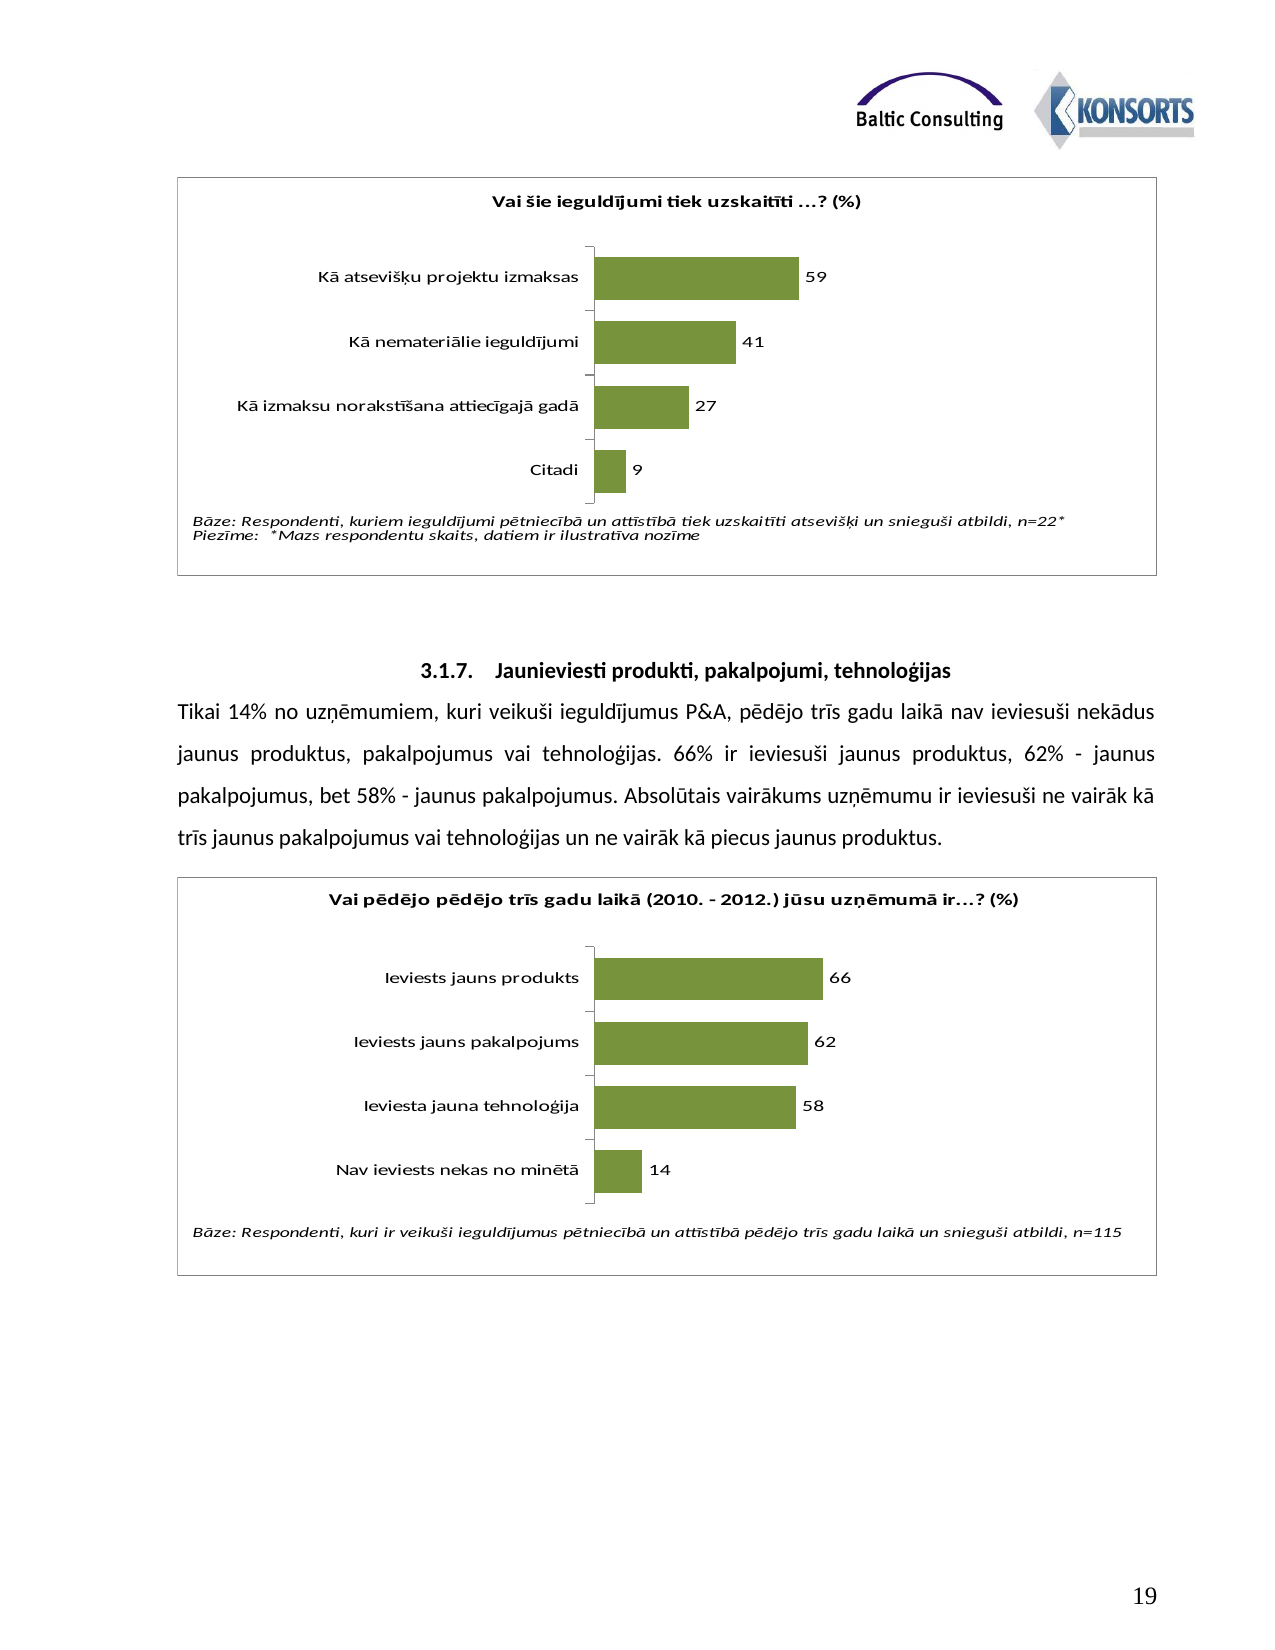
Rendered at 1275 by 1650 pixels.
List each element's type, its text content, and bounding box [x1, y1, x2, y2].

picture [850, 68, 1005, 138]
picture [1032, 68, 1196, 150]
subtitle Jaunieviesti produkti, pakalpojumi, tehnoloģijas [215, 657, 1157, 684]
text Tikai 14% no uzņēmumiem, kuri veikuši ieguldījumus P&A, pēdējo trīs gadu laikā nav ieviesuši nekādus jaunus produktus, pakalpojumus vai tehnoloģijas. 66% ir ieviesuši jaunus produktus, 62% - jaunus pakalpojumus, bet 58% - jaunus pakalpojumus. Absolūtais vairākums uzņēmumu ir ieviesuši ne vairāk kā trīs jaunus pakalpojumus vai tehnoloģijas un ne vairāk kā piecus jaunus produktus. [177, 697, 1157, 851]
